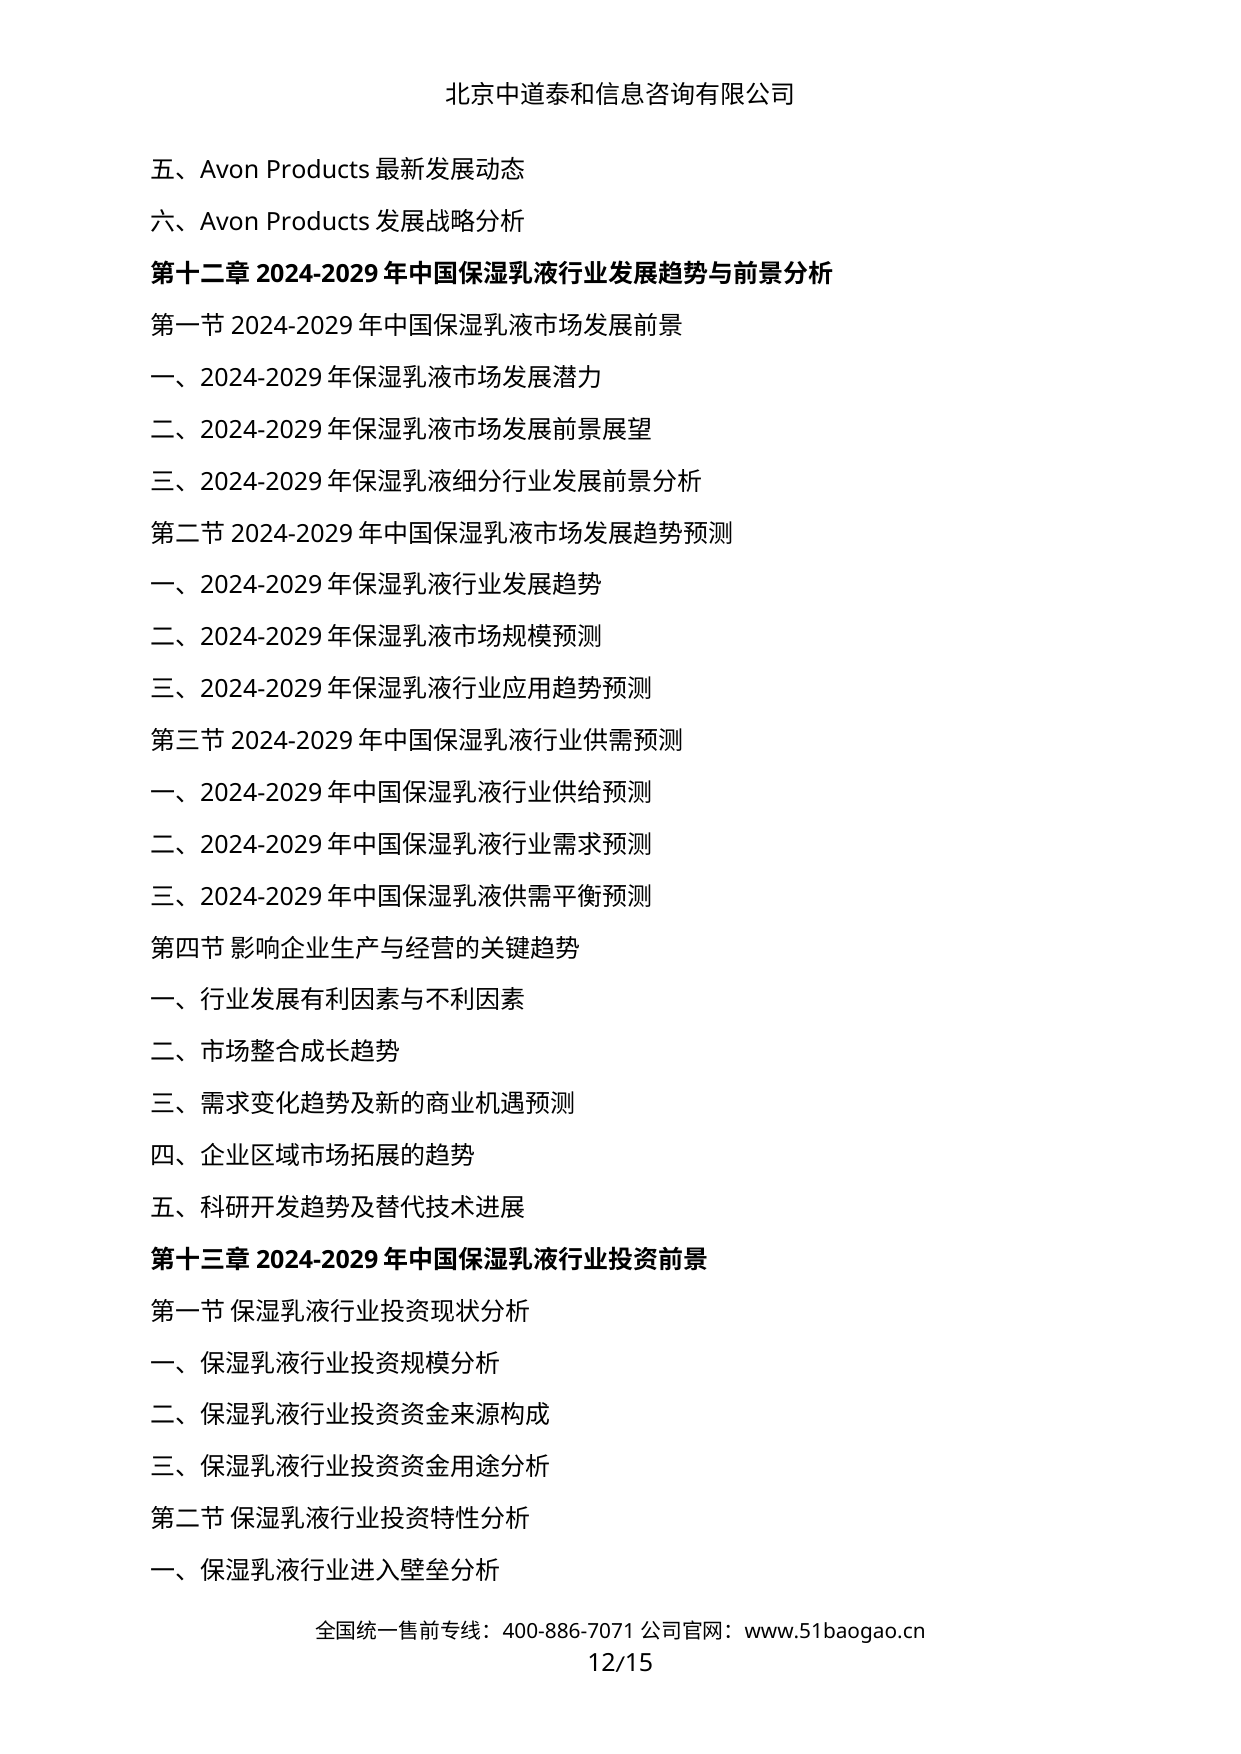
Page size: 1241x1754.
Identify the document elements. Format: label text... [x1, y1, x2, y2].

text 第四节 影响企业生产与经营的关键趋势 [150, 928, 1090, 964]
text 三、2024-2029年保湿乳液细分行业发展前景分析 [150, 461, 1090, 497]
text 二、市场整合成长趋势 [150, 1032, 1090, 1068]
text 五、科研开发趋势及替代技术进展 [150, 1187, 1090, 1224]
text 第一节 2024-2029年中国保湿乳液市场发展前景 [150, 306, 1090, 342]
text 三、保湿乳液行业投资资金用途分析 [150, 1447, 1090, 1483]
text 第二节 2024-2029年中国保湿乳液市场发展趋势预测 [150, 513, 1090, 549]
text 第三节 2024-2029年中国保湿乳液行业供需预测 [150, 721, 1090, 757]
text 二、2024-2029年保湿乳液市场发展前景展望 [150, 409, 1090, 446]
text 六、Avon Products发展战略分析 [150, 202, 1090, 238]
text 一、保湿乳液行业进入壁垒分析 [150, 1551, 1090, 1587]
text 二、2024-2029年中国保湿乳液行业需求预测 [150, 824, 1090, 861]
text 第二节 保湿乳液行业投资特性分析 [150, 1499, 1090, 1535]
text 四、企业区域市场拓展的趋势 [150, 1136, 1090, 1172]
text 一、2024-2029年保湿乳液行业发展趋势 [150, 565, 1090, 601]
text 一、2024-2029年中国保湿乳液行业供给预测 [150, 772, 1090, 809]
text 三、需求变化趋势及新的商业机遇预测 [150, 1084, 1090, 1120]
text 一、行业发展有利因素与不利因素 [150, 980, 1090, 1016]
text 第十二章 2024-2029年中国保湿乳液行业发展趋势与前景分析 [150, 254, 1090, 290]
text 二、保湿乳液行业投资资金来源构成 [150, 1395, 1090, 1431]
text 一、保湿乳液行业投资规模分析 [150, 1343, 1090, 1379]
text 三、2024-2029年中国保湿乳液供需平衡预测 [150, 876, 1090, 912]
text 一、2024-2029年保湿乳液市场发展潜力 [150, 357, 1090, 394]
text 二、2024-2029年保湿乳液市场规模预测 [150, 617, 1090, 653]
text 第十三章 2024-2029年中国保湿乳液行业投资前景 [150, 1239, 1090, 1276]
text 五、Avon Products最新发展动态 [150, 150, 1090, 186]
text 第一节 保湿乳液行业投资现状分析 [150, 1291, 1090, 1327]
text 三、2024-2029年保湿乳液行业应用趋势预测 [150, 669, 1090, 705]
